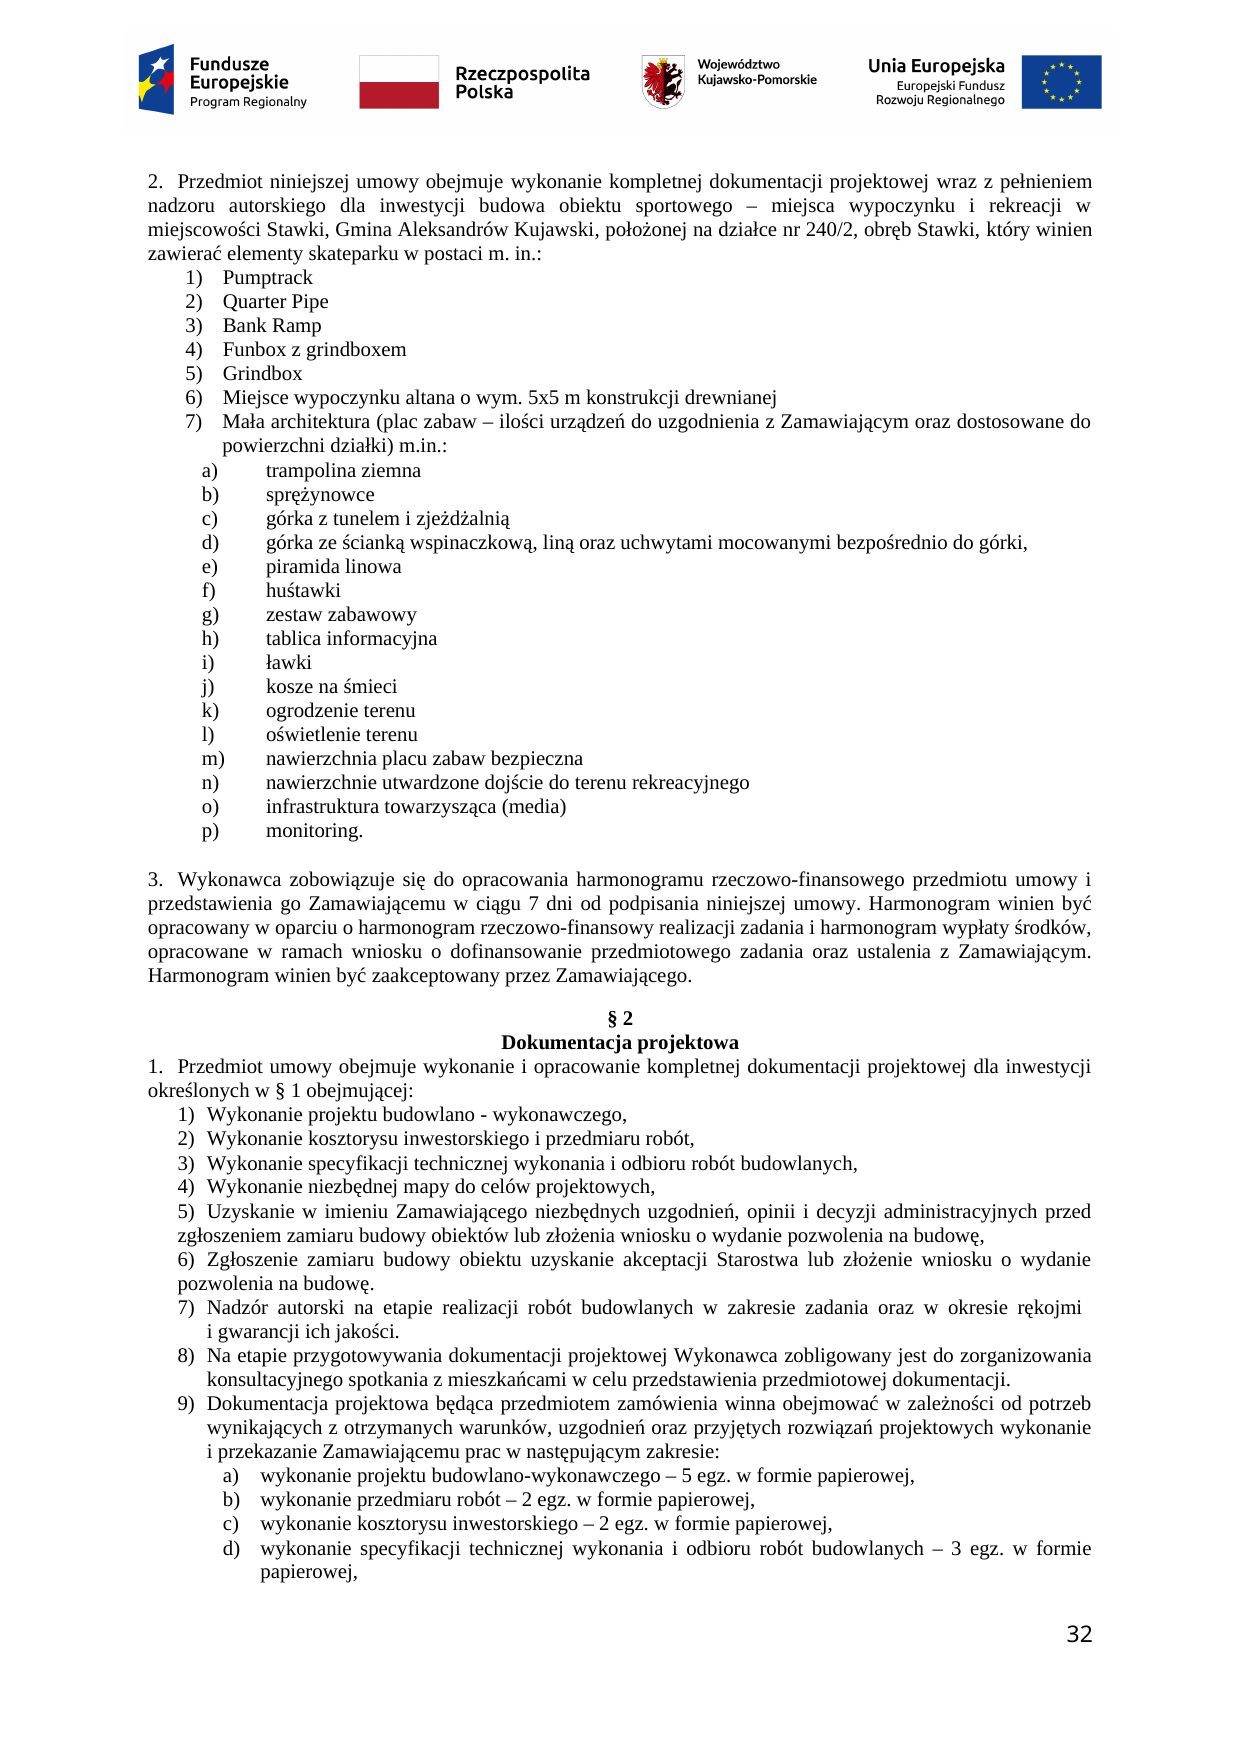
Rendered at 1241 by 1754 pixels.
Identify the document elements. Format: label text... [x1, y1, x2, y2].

list górka ze ścianką wspinaczkową, liną oraz uchwytami mocowanymi bezpośrednio do górki, [188, 530, 1093, 554]
list Wykonawca zobowiązuje się do opracowania harmonogramu rzeczowo-finansowego przedmiotu umowy i przedstawienia go Zamawiającemu w ciągu 7 dni od podpisania niniejszej umowy. Harmonogram winien być opracowany w oparciu o harmonogram rzeczowo-finansowy realizacji zadania i harmonogram wypłaty środków, opracowane w ramach wniosku o dofinansowanie przedmiotowego zadania oraz ustalenia z Zamawiającym. Harmonogram winien być zaakceptowany przez Zamawiającego. [148, 867, 1093, 987]
list Zgłoszenie zamiaru budowy obiektu uzyskanie akceptacji Starostwa lub złożenie wniosku o wydanie pozwolenia na budowę. [177, 1247, 1093, 1295]
list wykonanie specyfikacji technicznej wykonania i odbioru robót budowlanych – 3 egz. w formie papierowej, [223, 1535, 1093, 1583]
list Funbox z grindboxem [185, 337, 1093, 361]
list zestaw zabawowy [188, 602, 1093, 626]
list nawierzchnia placu zabaw bezpieczna [188, 746, 1093, 770]
list piramida linowa [188, 554, 1093, 578]
list Przedmiot niniejszej umowy obejmuje wykonanie kompletnej dokumentacji projektowej wraz z pełnieniem nadzoru autorskiego dla inwestycji budowa obiektu sportowego – miejsca wypoczynku i rekreacji w miejscowości Stawki, Gmina Aleksandrów Kujawski, położonej na działce nr 240/2, obręb Stawki, który winien zawierać elementy skateparku w postaci m. in.: [148, 169, 1093, 265]
list wykonanie projektu budowlano-wykonawczego – 5 egz. w formie papierowej, [223, 1463, 1093, 1487]
list Przedmiot umowy obejmuje wykonanie i opracowanie kompletnej dokumentacji projektowej dla inwestycji określonych w § 1 obejmującej: [148, 1054, 1093, 1102]
list huśtawki [188, 578, 1093, 602]
list sprężynowce [188, 482, 1093, 506]
list ogrodzenie terenu [188, 698, 1093, 722]
list nawierzchnie utwardzone dojście do terenu rekreacyjnego [188, 770, 1093, 794]
list wykonanie kosztorysu inwestorskiego – 2 egz. w formie papierowej, [223, 1511, 1093, 1535]
list Nadzór autorski na etapie realizacji robót budowlanych w zakresie zadania oraz w okresie rękojmi i gwarancji ich jakości. [177, 1295, 1093, 1343]
list oświetlenie terenu [188, 722, 1093, 746]
text § 2 [148, 1006, 1093, 1030]
list Wykonanie specyfikacji technicznej wykonania i odbioru robót budowlanych, [177, 1150, 1093, 1174]
list Uzyskanie w imieniu Zamawiającego niezbędnych uzgodnień, opinii i decyzji administracyjnych przed zgłoszeniem zamiaru budowy obiektów lub złożenia wniosku o wydanie pozwolenia na budowę, [177, 1198, 1093, 1247]
list Wykonanie projektu budowlano - wykonawczego, [177, 1102, 1093, 1126]
list Pumptrack [185, 265, 1093, 289]
list Mała architektura (plac zabaw – ilości urządzeń do uzgodnienia z Zamawiającym oraz dostosowane do powierzchni działki) m.in.: [185, 409, 1093, 457]
list infrastruktura towarzysząca (media) [188, 794, 1093, 818]
list górka z tunelem i zjeżdżalnią [188, 506, 1093, 530]
list wykonanie przedmiaru robót – 2 egz. w formie papierowej, [223, 1487, 1093, 1511]
list kosze na śmieci [188, 674, 1093, 698]
picture [121, 26, 1119, 132]
list trampolina ziemna [188, 457, 1093, 482]
list Wykonanie kosztorysu inwestorskiego i przedmiaru robót, [177, 1126, 1093, 1150]
list Na etapie przygotowywania dokumentacji projektowej Wykonawca zobligowany jest do zorganizowania konsultacyjnego spotkania z mieszkańcami w celu przedstawienia przedmiotowej dokumentacji. [177, 1343, 1093, 1391]
list Quarter Pipe [185, 289, 1093, 313]
list monitoring. [188, 818, 1093, 842]
list tablica informacyjna [188, 626, 1093, 650]
text Dokumentacja projektowa [148, 1030, 1093, 1054]
list Wykonanie niezbędnej mapy do celów projektowych, [177, 1174, 1093, 1198]
list Grindbox [185, 361, 1093, 385]
list Dokumentacja projektowa będąca przedmiotem zamówienia winna obejmować w zależności od potrzeb wynikających z otrzymanych warunków, uzgodnień oraz przyjętych rozwiązań projektowych wykonanie i przekazanie Zamawiającemu prac w następującym zakresie: [177, 1391, 1093, 1463]
list Miejsce wypoczynku altana o wym. 5x5 m konstrukcji drewnianej [185, 385, 1093, 409]
list Bank Ramp [185, 313, 1093, 337]
list ławki [188, 650, 1093, 674]
